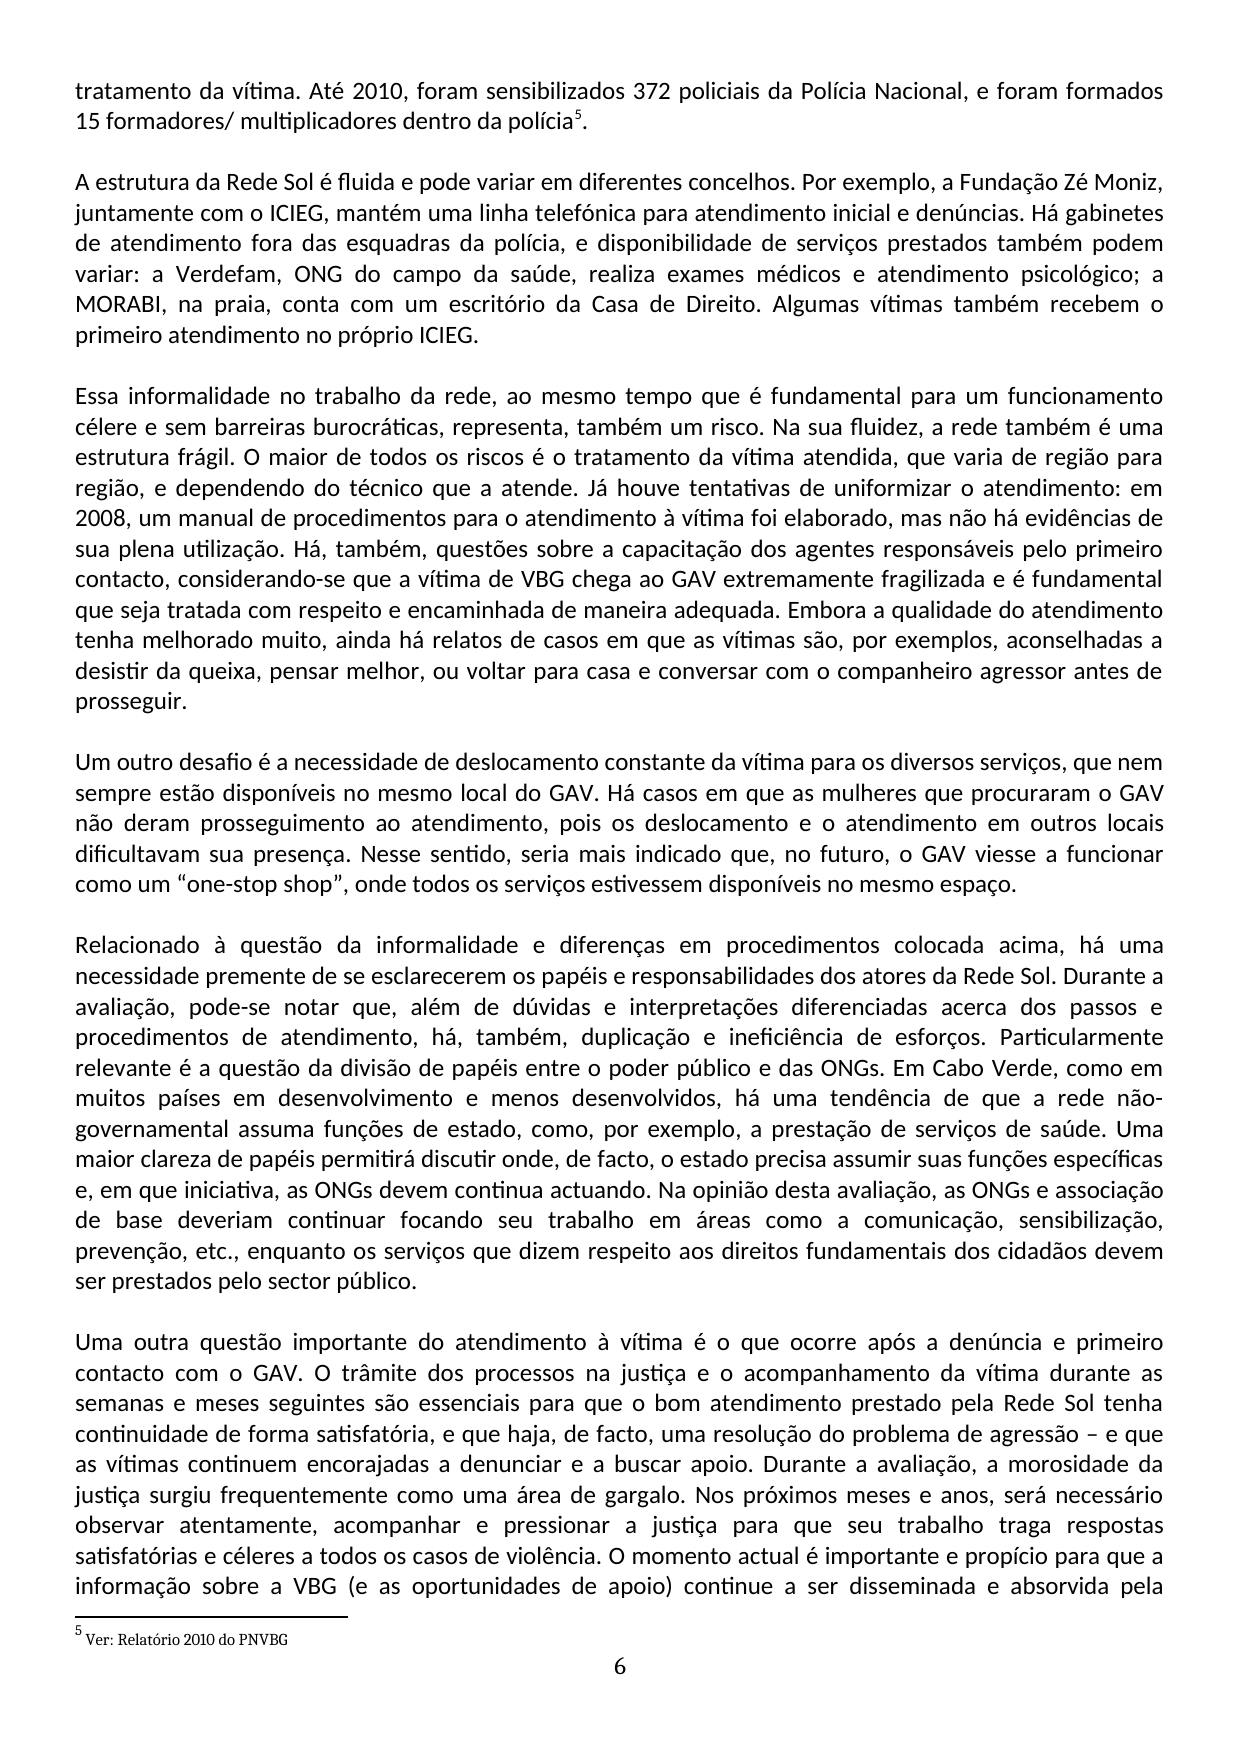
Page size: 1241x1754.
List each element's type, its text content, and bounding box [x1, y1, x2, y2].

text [75, 1326, 1165, 1601]
text Relacionado à questão da informalidade e diferenças em procedimentos colocada acima, há uma necessidade premente de se esclarecerem os papéis e responsabilidades dos atores da Rede Sol. Durante a avaliação, pode-se notar que, além de dúvidas e interpretações diferenciadas acerca dos passos e procedimentos de atendimento, há, também, duplicação e ineficiência de esforços. Particularmente relevante é a questão da divisão de papéis entre o poder público e das ONGs. Em Cabo Verde, como em muitos países em desenvolvimento e menos desenvolvidos, há uma tendência de que a rede não-governamental assuma funções de estado, como, por exemplo, a prestação de serviços de saúde. Uma maior clareza de papéis permitirá discutir onde, de facto, o estado precisa assumir suas funções específicas e, em que iniciativa, as ONGs devem continua actuando. Na opinião desta avaliação, as ONGs e associação de base deveriam continuar focando seu trabalho em áreas como a comunicação, sensibilização, prevenção, etc., enquanto os serviços que dizem respeito aos direitos fundamentais dos cidadãos devem ser prestados pelo sector público. [75, 929, 1165, 1296]
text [75, 75, 1165, 136]
text A estrutura da Rede Sol é fluida e pode variar em diferentes concelhos. Por exemplo, a Fundação Zé Moniz, juntamente com o ICIEG, mantém uma linha telefónica para atendimento inicial e denúncias. Há gabinetes de atendimento fora das esquadras da polícia, e disponibilidade de serviços prestados também podem variar: a Verdefam, ONG do campo da saúde, realiza exames médicos e atendimento psicológico; a MORABI, na praia, conta com um escritório da Casa de Direito. Algumas vítimas também recebem o primeiro atendimento no próprio ICIEG. [75, 167, 1165, 350]
text Essa informalidade no trabalho da rede, ao mesmo tempo que é fundamental para um funcionamento célere e sem barreiras burocráticas, representa, também um risco. Na sua fluidez, a rede também é uma estrutura frágil. O maior de todos os riscos é o tratamento da vítima atendida, que varia de região para região, e dependendo do técnico que a atende. Já houve tentativas de uniformizar o atendimento: em 2008, um manual de procedimentos para o atendimento à vítima foi elaborado, mas não há evidências de sua plena utilização. Há, também, questões sobre a capacitação dos agentes responsáveis pelo primeiro contacto, considerando-se que a vítima de VBG chega ao GAV extremamente fragilizada e é fundamental que seja tratada com respeito e encaminhada de maneira adequada. Embora a qualidade do atendimento tenha melhorado muito, ainda há relatos de casos em que as vítimas são, por exemplos, aconselhadas a desistir da queixa, pensar melhor, ou voltar para casa e conversar com o companheiro agressor antes de prosseguir. [75, 380, 1165, 716]
text Um outro desafio é a necessidade de deslocamento constante da vítima para os diversos serviços, que nem sempre estão disponíveis no mesmo local do GAV. Há casos em que as mulheres que procuraram o GAV não deram prosseguimento ao atendimento, pois os deslocamento e o atendimento em outros locais dificultavam sua presença. Nesse sentido, seria mais indicado que, no futuro, o GAV viesse a funcionar como um “one-stop shop”, onde todos os serviços estivessem disponíveis no mesmo espaço. [75, 746, 1165, 899]
